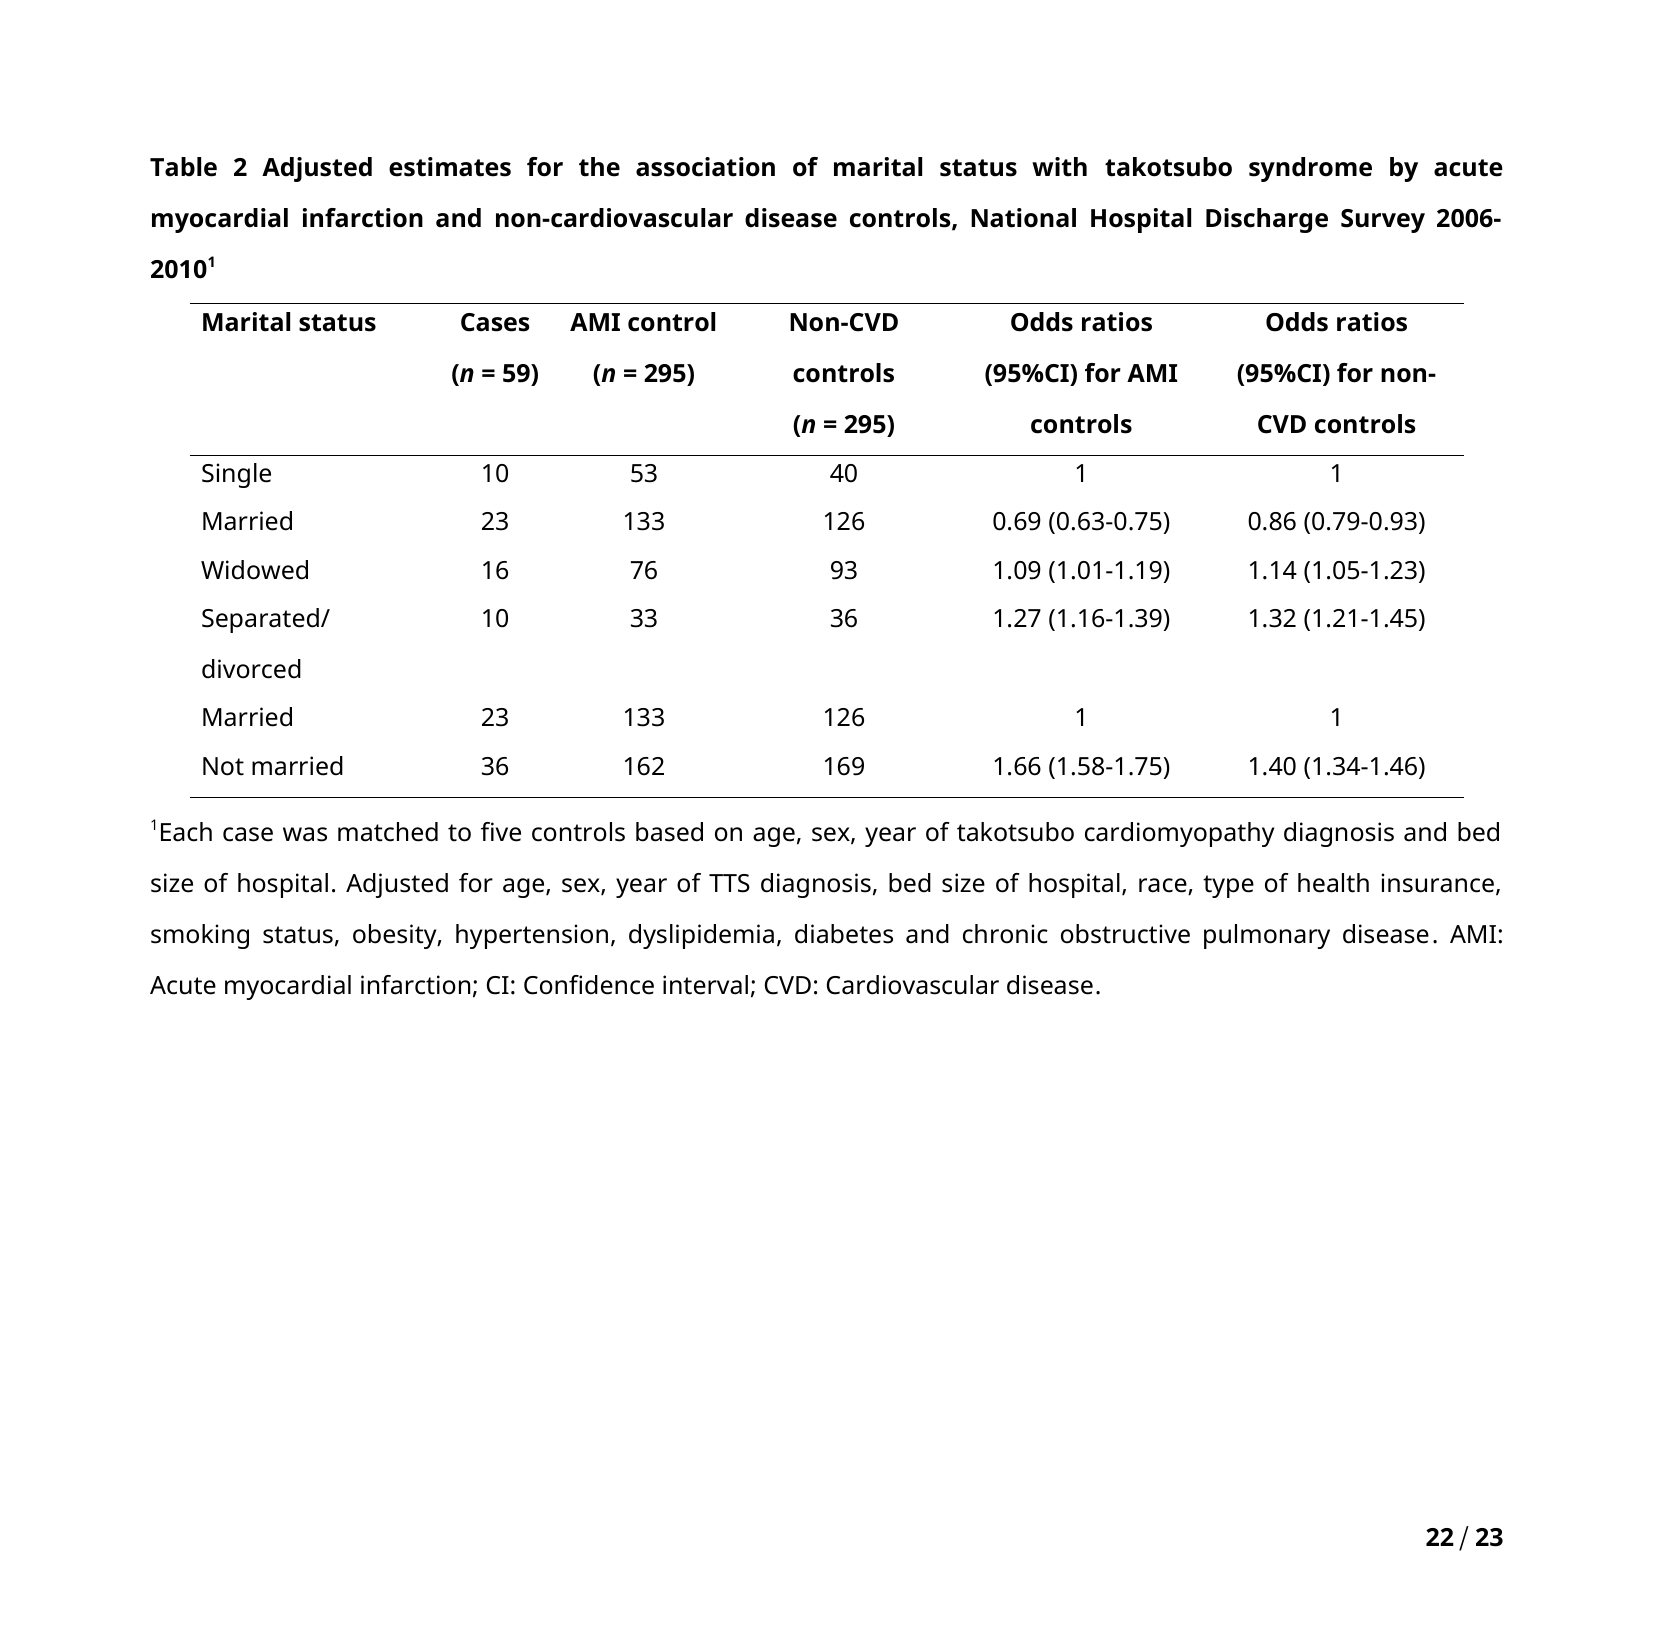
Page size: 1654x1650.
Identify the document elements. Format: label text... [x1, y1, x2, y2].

table_header Odds ratios (95%CI) for AMI controls [954, 304, 1209, 455]
table_cell 36 [436, 749, 553, 797]
table_cell Married [190, 504, 436, 552]
table_cell 0.86 (0.79-0.93) [1209, 504, 1464, 552]
table_cell 1.09 (1.01-1.19) [954, 553, 1209, 601]
table_cell 1 [954, 700, 1209, 748]
table_cell 1.32 (1.21-1.45) [1209, 601, 1464, 700]
table_cell Not married [190, 749, 436, 797]
table_cell 126 [734, 700, 953, 748]
table_cell Widowed [190, 553, 436, 601]
table_cell 1.66 (1.58-1.75) [954, 749, 1209, 797]
table_cell 10 [436, 601, 553, 700]
table_cell 162 [554, 749, 734, 797]
table_cell 1 [954, 456, 1209, 504]
table_cell 133 [554, 700, 734, 748]
table_header Marital status [190, 304, 436, 455]
table_header AMI control (n = 295) [554, 304, 734, 455]
table_cell 1 [1209, 456, 1464, 504]
table_cell 1.40 (1.34-1.46) [1209, 749, 1464, 797]
table_header Non-CVD controls (n = 295) [734, 304, 953, 455]
table_cell 93 [734, 553, 953, 601]
table_cell 169 [734, 749, 953, 797]
text 1These variables are among the characteristics by which cases were matched to controls. 2P values for comparison of characteristics between cases and AMI controls. 3P values for comparison of characteristics between cases and non-CVD controls. AMI: Acute myocardial infarction; CI: Confidence interval; COPD: Chronic obstructive pulmonary disease; CVD: Cardiovascular disease. Table 2 Adjusted estimates for the association of marital status with takotsubo syndrome by acute myocardial infarction and non-cardiovascular disease controls, National Hospital Discharge Survey 2006-20101 [150, 150, 1503, 286]
table_cell 16 [436, 553, 553, 601]
table_cell Single [190, 456, 436, 504]
text 1Each case was matched to five controls based on age, sex, year of takotsubo cardiomyopathy diagnosis and bed size of hospital. Adjusted for age, sex, year of TTS diagnosis, bed size of hospital, race, type of health insurance, smoking status, obesity, hypertension, dyslipidemia, diabetes and chronic obstructive pulmonary disease. AMI: Acute myocardial infarction; CI: Confidence interval; CVD: Cardiovascular disease. [150, 303, 1503, 1002]
table_cell 53 [554, 456, 734, 504]
table_cell 23 [436, 504, 553, 552]
table_cell 0.69 (0.63-0.75) [954, 504, 1209, 552]
table_cell 76 [554, 553, 734, 601]
table_cell 1.27 (1.16-1.39) [954, 601, 1209, 700]
table_cell 23 [436, 700, 553, 748]
table_cell 1.14 (1.05-1.23) [1209, 553, 1464, 601]
table_header Cases (n = 59) [436, 304, 553, 455]
table_header Odds ratios (95%CI) for non-CVD controls [1209, 304, 1464, 455]
table_cell Separated/divorced [190, 601, 436, 700]
table_cell 133 [554, 504, 734, 552]
table_cell 10 [436, 456, 553, 504]
table_cell 40 [734, 456, 953, 504]
table_cell 1 [1209, 700, 1464, 748]
table_cell 126 [734, 504, 953, 552]
table_cell 36 [734, 601, 953, 700]
table_cell 33 [554, 601, 734, 700]
table_cell Married [190, 700, 436, 748]
